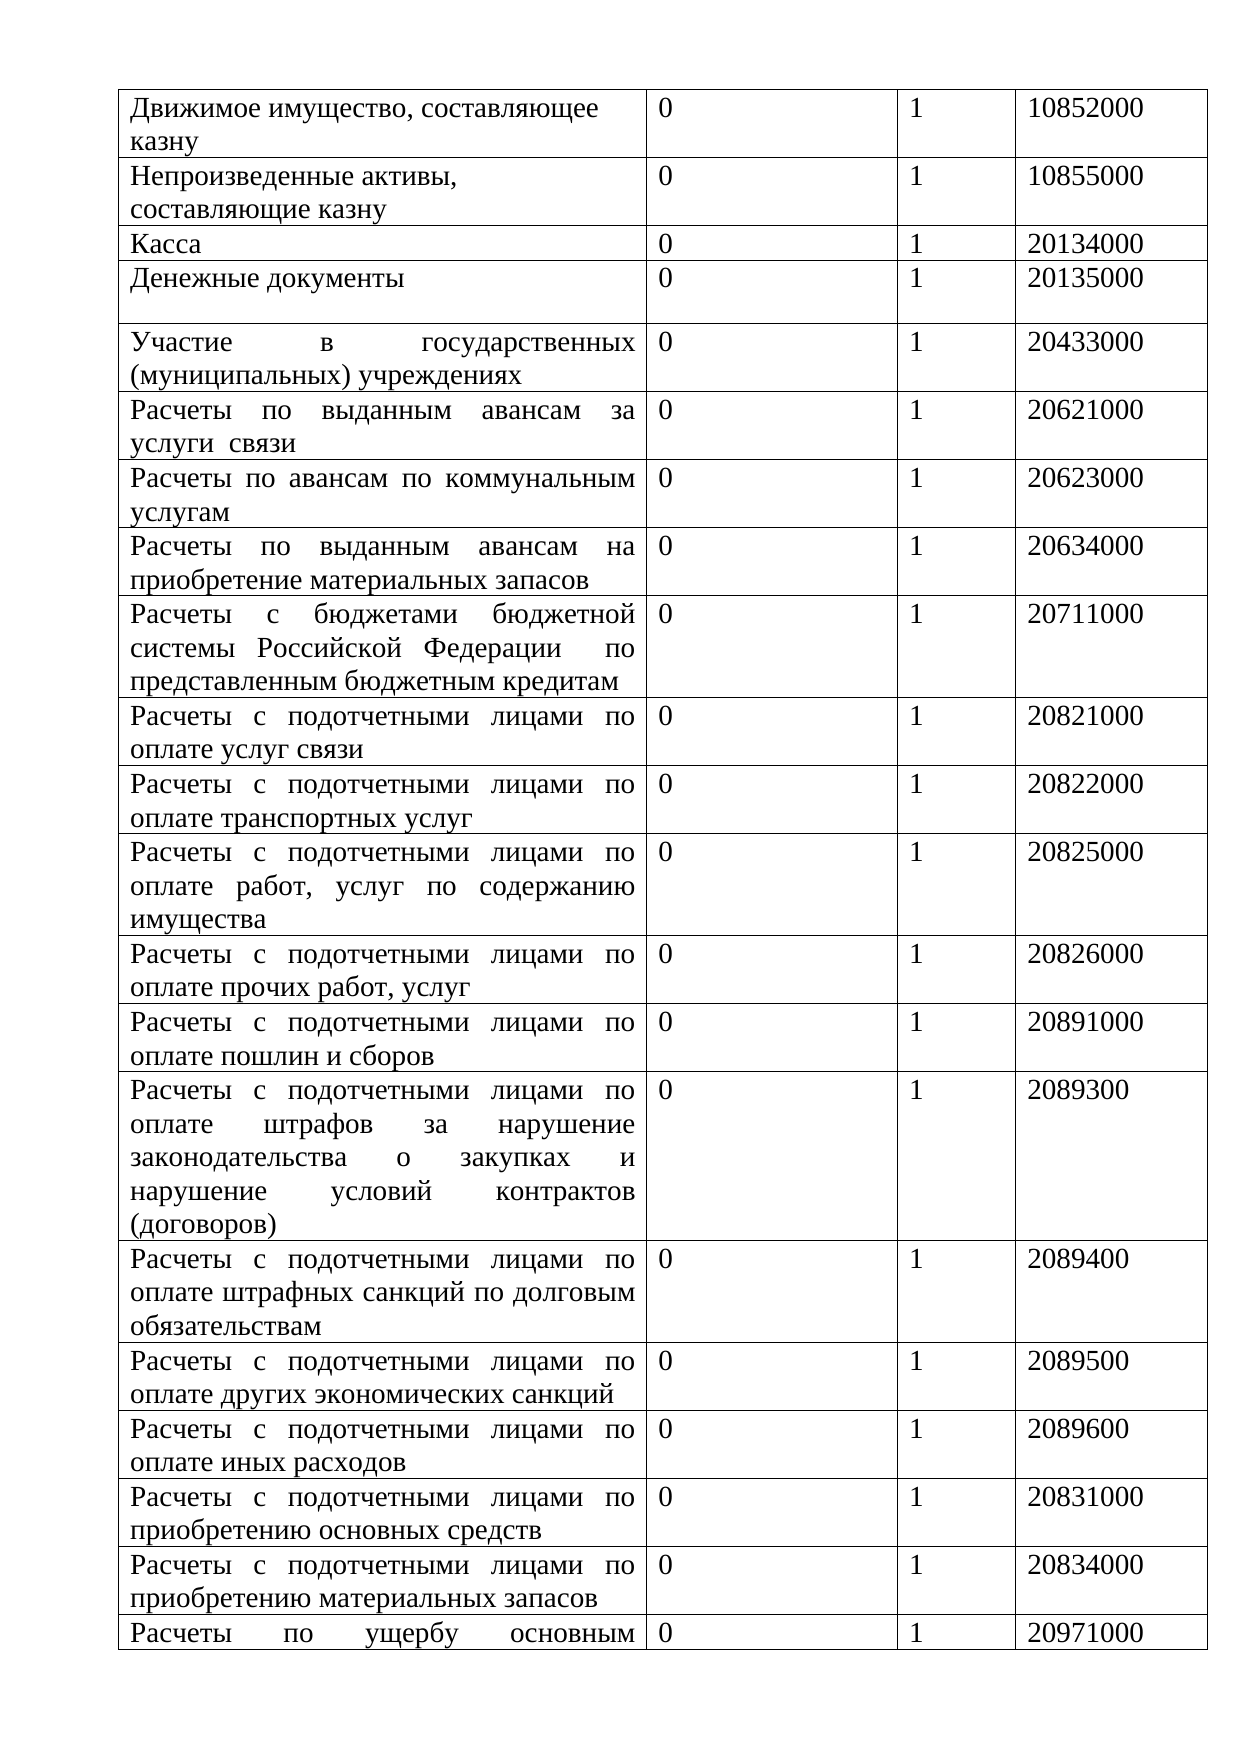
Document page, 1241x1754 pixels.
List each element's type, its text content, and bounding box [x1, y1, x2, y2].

table_cell 0 [647, 528, 897, 595]
table_cell 0 [647, 1241, 897, 1342]
table_cell Расчеты с подотчетными лицами по оплате штрафов за нарушение законодательства о закупках и нарушение условий контрактов (договоров) [119, 1072, 646, 1240]
table_cell 1 [898, 698, 1015, 765]
table_cell 0 [647, 596, 897, 697]
table_cell 0 [647, 158, 897, 225]
table_cell 10852000 [1016, 90, 1207, 157]
table_cell 20891000 [1016, 1004, 1207, 1071]
table_cell 1 [898, 766, 1015, 833]
table_cell 0 [647, 1479, 897, 1546]
table_cell Расчеты с подотчетными лицами по оплате работ, услуг по содержанию имущества [119, 834, 646, 935]
table_cell Расчеты с подотчетными лицами по оплате иных расходов [119, 1411, 646, 1478]
table_cell 20834000 [1016, 1547, 1207, 1614]
table_cell 0 [647, 1411, 897, 1478]
table_cell 0 [647, 698, 897, 765]
table_cell 1 [898, 1343, 1015, 1410]
table_cell 1 [898, 528, 1015, 595]
table_cell 0 [647, 766, 897, 833]
table_cell 20634000 [1016, 528, 1207, 595]
table_cell 20711000 [1016, 596, 1207, 697]
table_cell 1 [898, 226, 1015, 259]
table_cell 0 [647, 392, 897, 459]
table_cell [119, 1615, 646, 1649]
table_cell 1 [898, 158, 1015, 225]
table_cell Расчеты по выданным авансам за услуги связи [119, 392, 646, 459]
table_cell 1 [898, 392, 1015, 459]
table_cell Расчеты по авансам по коммунальным услугам [119, 460, 646, 527]
table_cell 20623000 [1016, 460, 1207, 527]
table_cell Непроизведенные активы, составляющие казну [119, 158, 646, 225]
table_cell 1 [898, 261, 1015, 323]
table_cell 0 [647, 261, 897, 323]
table_cell Расчеты с подотчетными лицами по оплате штрафных санкций по долговым обязательствам [119, 1241, 646, 1342]
table_cell 20971000 [1016, 1615, 1207, 1649]
table_cell Расчеты с подотчетными лицами по приобретению основных средств [119, 1479, 646, 1546]
table_cell 10855000 [1016, 158, 1207, 225]
table_cell 1 [898, 596, 1015, 697]
table_cell 1 [898, 460, 1015, 527]
table_cell 0 [647, 90, 897, 157]
table_cell 0 [647, 460, 897, 527]
table_cell 1 [898, 834, 1015, 935]
table_cell 0 [647, 936, 897, 1003]
table_cell 1 [898, 1547, 1015, 1614]
table_cell 1 [898, 1479, 1015, 1546]
table_cell 20433000 [1016, 324, 1207, 391]
table_cell 1 [898, 90, 1015, 157]
table_cell 0 [647, 1072, 897, 1240]
table_cell 20621000 [1016, 392, 1207, 459]
table_cell Расчеты с подотчетными лицами по оплате услуг связи [119, 698, 646, 765]
table_cell Участие в государственных (муниципальных) учреждениях [119, 324, 646, 391]
table_cell 1 [898, 1615, 1015, 1649]
table_cell 1 [898, 1411, 1015, 1478]
table_cell Расчеты с подотчетными лицами по оплате прочих работ, услуг [119, 936, 646, 1003]
table_cell 1 [898, 324, 1015, 391]
table_cell 2089300 [1016, 1072, 1207, 1240]
table_cell 1 [898, 936, 1015, 1003]
table_cell 20134000 [1016, 226, 1207, 259]
table_cell 1 [898, 1072, 1015, 1240]
table_cell 0 [647, 1004, 897, 1071]
table_cell 20821000 [1016, 698, 1207, 765]
table_cell Касса [119, 226, 646, 259]
table_cell Расчеты с подотчетными лицами по оплате транспортных услуг [119, 766, 646, 833]
table_cell 2089400 [1016, 1241, 1207, 1342]
table_cell 1 [898, 1004, 1015, 1071]
table_cell 0 [647, 1547, 897, 1614]
table_cell Расчеты с подотчетными лицами по приобретению материальных запасов [119, 1547, 646, 1614]
table_cell Расчеты с подотчетными лицами по оплате других экономических санкций [119, 1343, 646, 1410]
table_cell Движимое имущество, составляющее казну [119, 90, 646, 157]
table_cell 0 [647, 226, 897, 259]
table_cell Расчеты по выданным авансам на приобретение материальных запасов [119, 528, 646, 595]
table_cell 1 [898, 1241, 1015, 1342]
table_cell 20826000 [1016, 936, 1207, 1003]
table_cell 0 [647, 1343, 897, 1410]
table_cell Денежные документы [119, 261, 646, 323]
table_cell Расчеты с подотчетными лицами по оплате пошлин и сборов [119, 1004, 646, 1071]
table_cell 2089600 [1016, 1411, 1207, 1478]
table_cell 20822000 [1016, 766, 1207, 833]
table_cell 0 [647, 1615, 897, 1649]
table_cell 20831000 [1016, 1479, 1207, 1546]
table_cell 0 [647, 324, 897, 391]
table_cell Расчеты с бюджетами бюджетной системы Российской Федерации по представленным бюджетным кредитам [119, 596, 646, 697]
table_cell 20825000 [1016, 834, 1207, 935]
table_cell 0 [647, 834, 897, 935]
table_cell 20135000 [1016, 261, 1207, 323]
table_cell 2089500 [1016, 1343, 1207, 1410]
